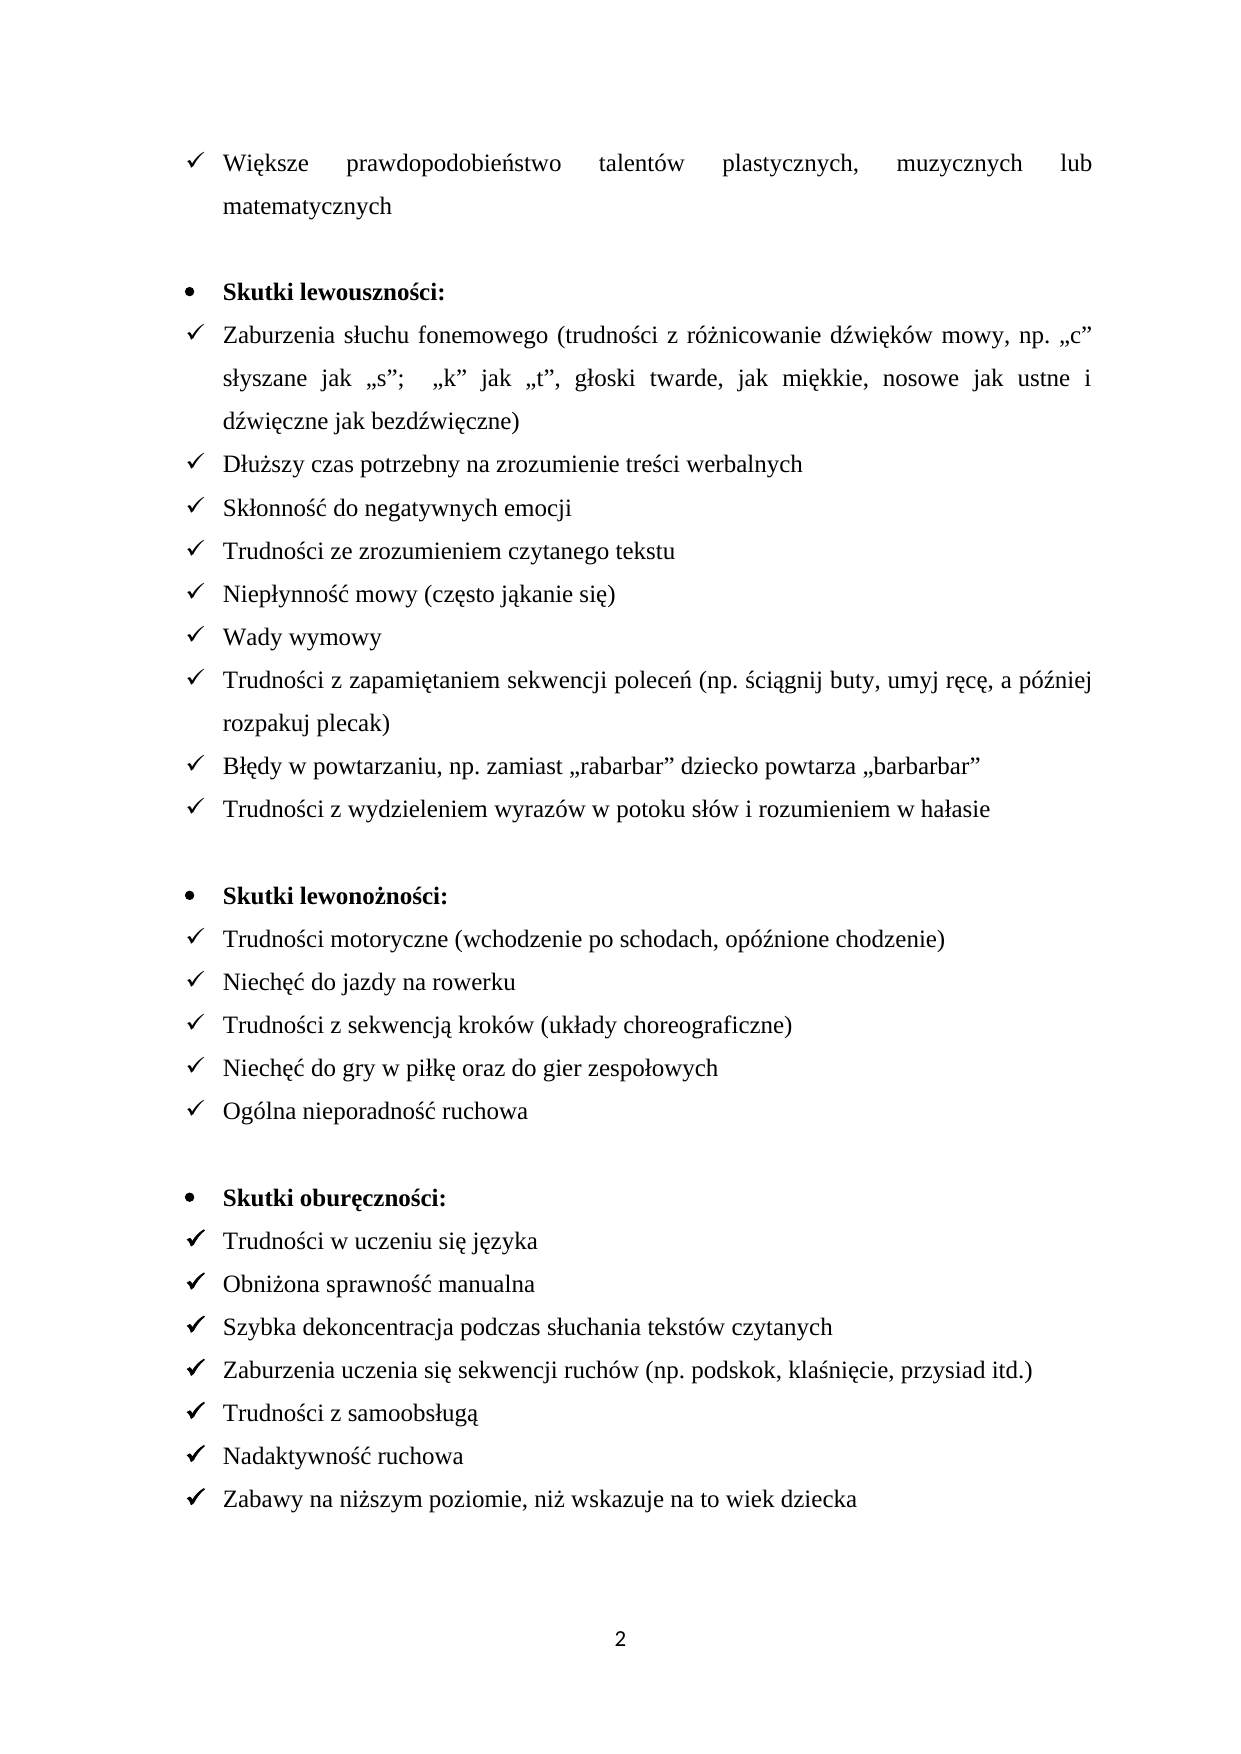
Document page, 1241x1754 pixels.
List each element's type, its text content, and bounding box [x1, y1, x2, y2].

list Trudności z zapamiętaniem sekwencji poleceń (np. ściągnij buty, umyj ręcę, a później rozpakuj plecak) [185, 665, 1093, 737]
list Trudności z samoobsługą [185, 1398, 1093, 1427]
list Większe prawdopodobieństwo talentów plastycznych, muzycznych lub matematycznych [185, 148, 1093, 219]
list Trudności ze zrozumieniem czytanego tekstu [185, 536, 1093, 564]
list Niepłynność mowy (często jąkanie się) [185, 579, 1093, 608]
list Skłonność do negatywnych emocji [185, 493, 1093, 521]
list Trudności z sekwencją kroków (układy choreograficzne) [185, 1010, 1093, 1039]
list Zaburzenia słuchu fonemowego (trudności z różnicowanie dźwięków mowy, np. „c” słyszane jak „s”; „k” jak „t”, głoski twarde, jak miękkie, nosowe jak ustne i dźwięczne jak bezdźwięczne) [185, 320, 1093, 435]
list Szybka dekoncentracja podczas słuchania tekstów czytanych [185, 1312, 1093, 1341]
list Skutki oburęczności: [185, 1183, 1093, 1211]
list Trudności z wydzieleniem wyrazów w potoku słów i rozumieniem w hałasie [185, 794, 1093, 823]
list Skutki lewouszności: [185, 277, 1093, 306]
list Trudności motoryczne (wchodzenie po schodach, opóźnione chodzenie) [185, 924, 1093, 953]
list Niechęć do jazdy na rowerku [185, 967, 1093, 996]
list Ogólna nieporadność ruchowa [185, 1096, 1093, 1125]
list Dłuższy czas potrzebny na zrozumienie treści werbalnych [185, 449, 1093, 478]
list Skutki lewonożności: [185, 881, 1093, 909]
list Błędy w powtarzaniu, np. zamiast „rabarbar” dziecko powtarza „barbarbar” [185, 751, 1093, 780]
list Trudności w uczeniu się języka [185, 1226, 1093, 1254]
list Nadaktywność ruchowa [185, 1441, 1093, 1470]
list Niechęć do gry w piłkę oraz do gier zespołowych [185, 1053, 1093, 1082]
list Zabawy na niższym poziomie, niż wskazuje na to wiek dziecka [185, 1484, 1093, 1513]
list Zaburzenia uczenia się sekwencji ruchów (np. podskok, klaśnięcie, przysiad itd.) [185, 1355, 1093, 1384]
list Obniżona sprawność manualna [185, 1269, 1093, 1298]
list Wady wymowy [185, 622, 1093, 651]
